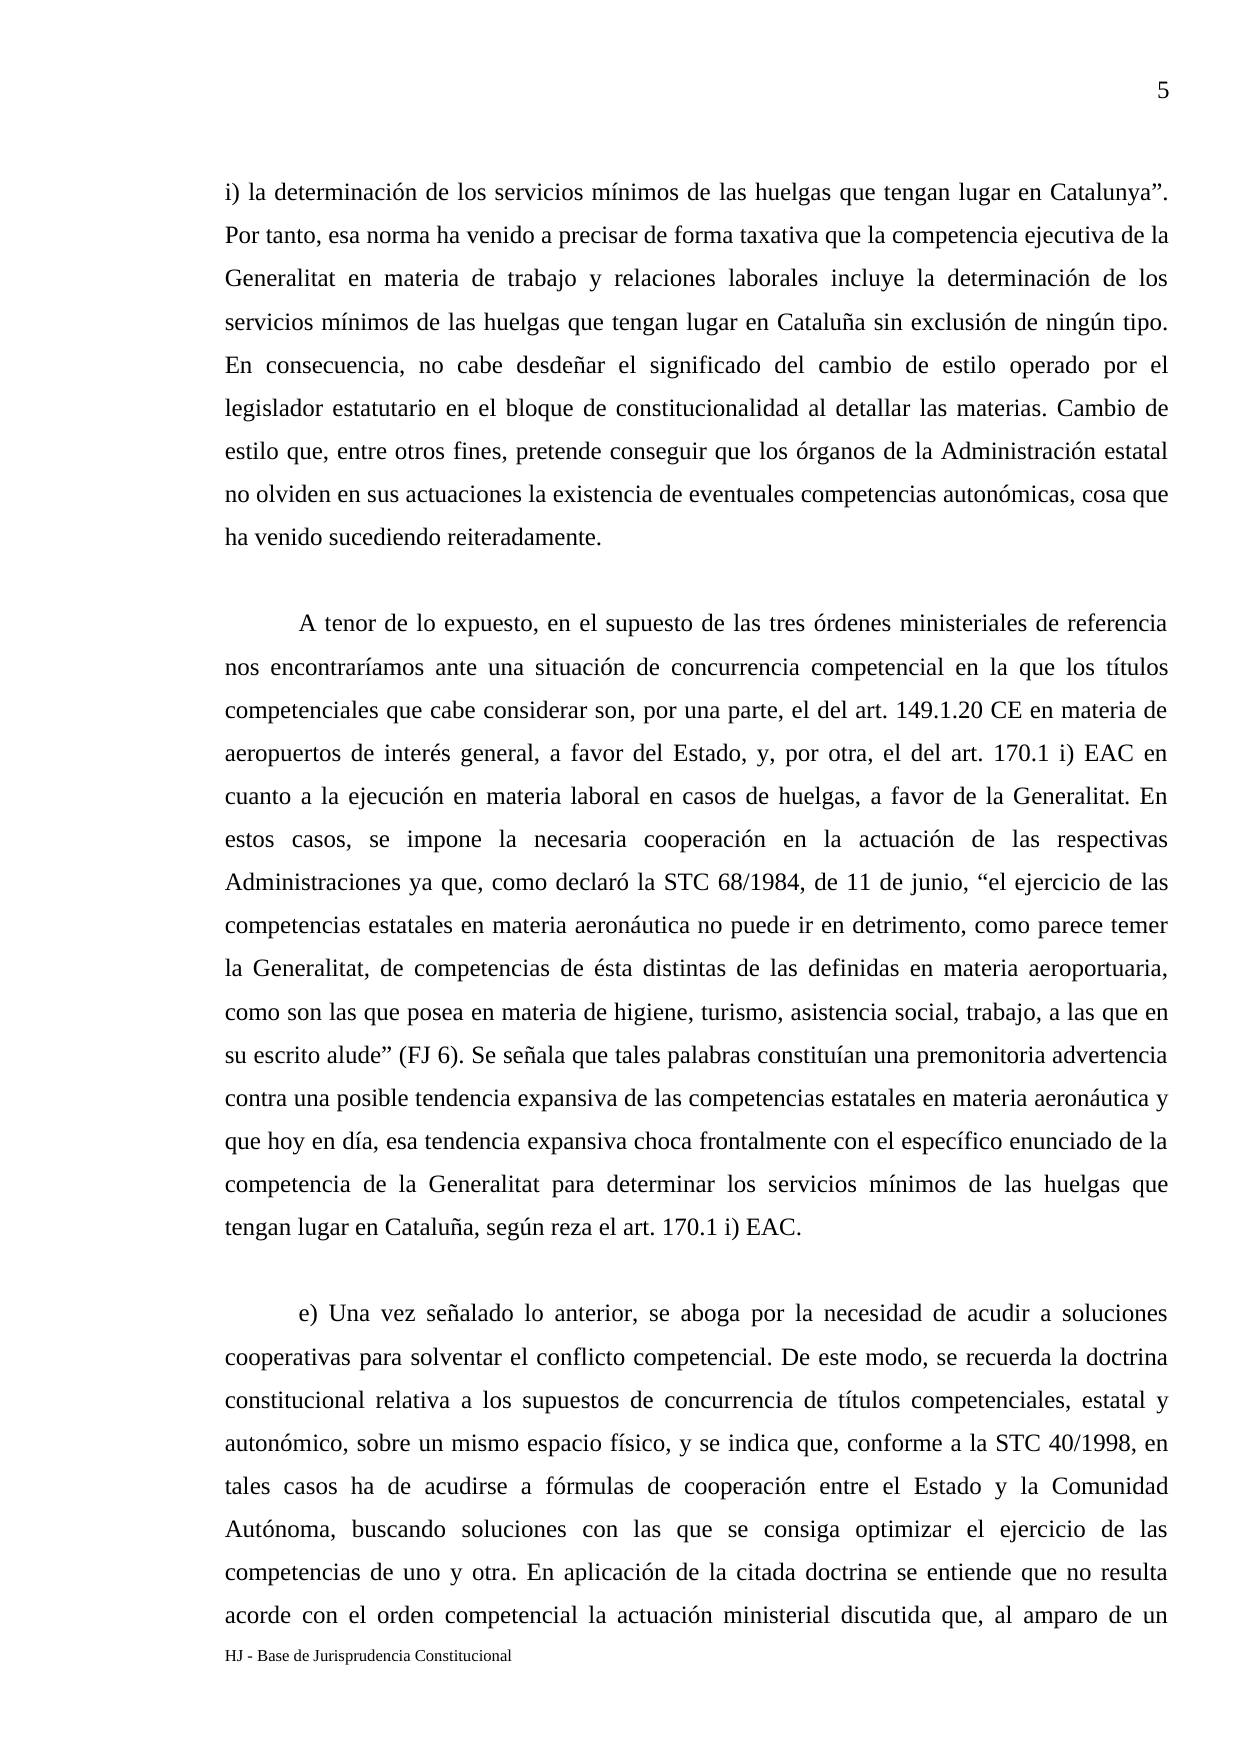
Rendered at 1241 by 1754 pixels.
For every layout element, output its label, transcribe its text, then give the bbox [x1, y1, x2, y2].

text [224, 177, 1169, 551]
text A tenor de lo expuesto, en el supuesto de las tres órdenes ministeriales de referencia nos encontraríamos ante una situación de concurrencia competencial en la que los títulos competenciales que cabe considerar son, por una parte, el del art. 149.1.20 CE en materia de aeropuertos de interés general, a favor del Estado, y, por otra, el del art. 170.1 i) EAC en cuanto a la ejecución en materia laboral en casos de huelgas, a favor de la Generalitat. En estos casos, se impone la necesaria cooperación en la actuación de las respectivas Administraciones ya que, como declaró la STC 68/1984, de 11 de junio, “el ejercicio de las competencias estatales en materia aeronáutica no puede ir en detrimento, como parece temer la Generalitat, de competencias de ésta distintas de las definidas en materia aeroportuaria, como son las que posea en materia de higiene, turismo, asistencia social, trabajo, a las que en su escrito alude” (FJ 6). Se señala que tales palabras constituían una premonitoria advertencia contra una posible tendencia expansiva de las competencias estatales en materia aeronáutica y que hoy en día, esa tendencia expansiva choca frontalmente con el específico enunciado de la competencia de la Generalitat para determinar los servicios mínimos de las huelgas que tengan lugar en Cataluña, según reza el art. 170.1 i) EAC. [224, 608, 1169, 1241]
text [224, 1298, 1169, 1629]
